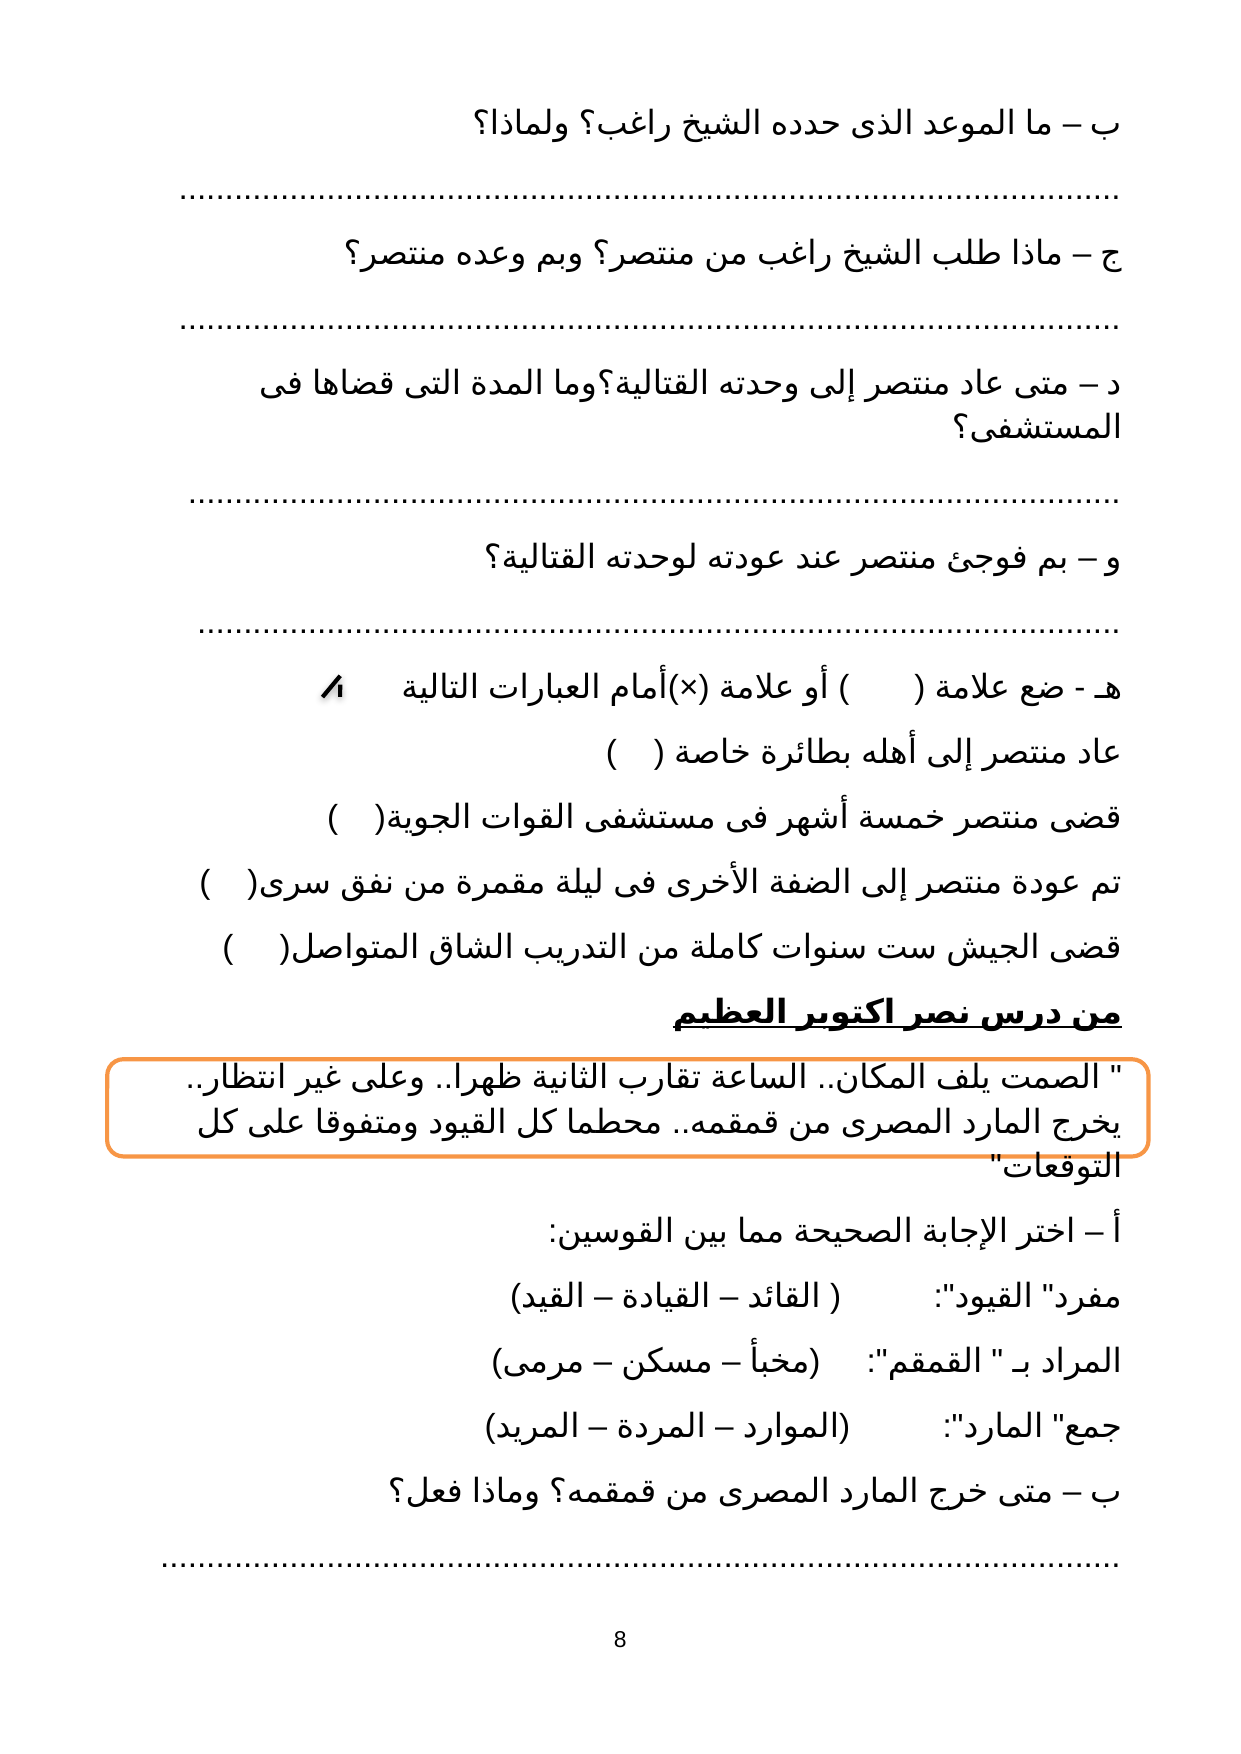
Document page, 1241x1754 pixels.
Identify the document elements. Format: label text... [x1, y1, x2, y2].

text تم عودة منتصر إلى الضفة الأخرى فى ليلة مقمرة من نفق سرى( ) [118, 863, 1122, 901]
text جمع" المارد": (الموارد – المردة – المريد) [118, 1406, 1122, 1444]
text عاد منتصر إلى أهله بطائرة خاصة ( ) [118, 733, 1122, 771]
text المراد بـ " القمقم": (مخبأ – مسكن – مرمى) [118, 1341, 1122, 1379]
text ب – متى خرج المارد المصرى من قمقمه؟ وماذا فعل؟ [118, 1471, 1122, 1509]
text د – متى عاد منتصر إلى وحدته القتالية؟وما المدة التى قضاها فى المستشفى؟ [118, 363, 1122, 446]
text ...................................................................................................... [118, 168, 1122, 207]
text ج – ماذا طلب الشيخ راغب من منتصر؟ وبم وعده منتصر؟ [118, 233, 1122, 272]
text ...................................................................................................... [118, 298, 1122, 337]
text ..................................................................................................... [118, 473, 1122, 511]
text أ – اختر الإجابة الصحيحة مما بين القوسين: [118, 1211, 1122, 1249]
text مفرد" القيود": ( القائد – القيادة – القيد) [118, 1276, 1122, 1314]
text ب – ما الموعد الذى حدده الشيخ راغب؟ ولماذا؟ [118, 103, 1122, 142]
text قضى الجيش ست سنوات كاملة من التدريب الشاق المتواصل( ) [118, 928, 1122, 966]
text .................................................................................................... [118, 603, 1122, 641]
text قضى منتصر خمسة أشهر فى مستشفى القوات الجوية( ) [118, 798, 1122, 836]
text " الصمت يلف المكان.. الساعة تقارب الثانية ظهرا.. وعلى غير انتظار.. يخرج المارد المصرى من قمقمه.. محطما كل القيود ومتفوقا على كل التوقعات" [118, 1058, 1122, 1184]
text ........................................................................................................ [118, 1536, 1122, 1574]
text و – بم فوجئ منتصر عند عودته لوحدته القتالية؟ [118, 538, 1122, 576]
text هـ - ضع علامة ( ) أو علامة (×)أمام العبارات التالية [118, 668, 1122, 706]
text من درس نصر اكتوبر العظيم [118, 993, 1122, 1031]
